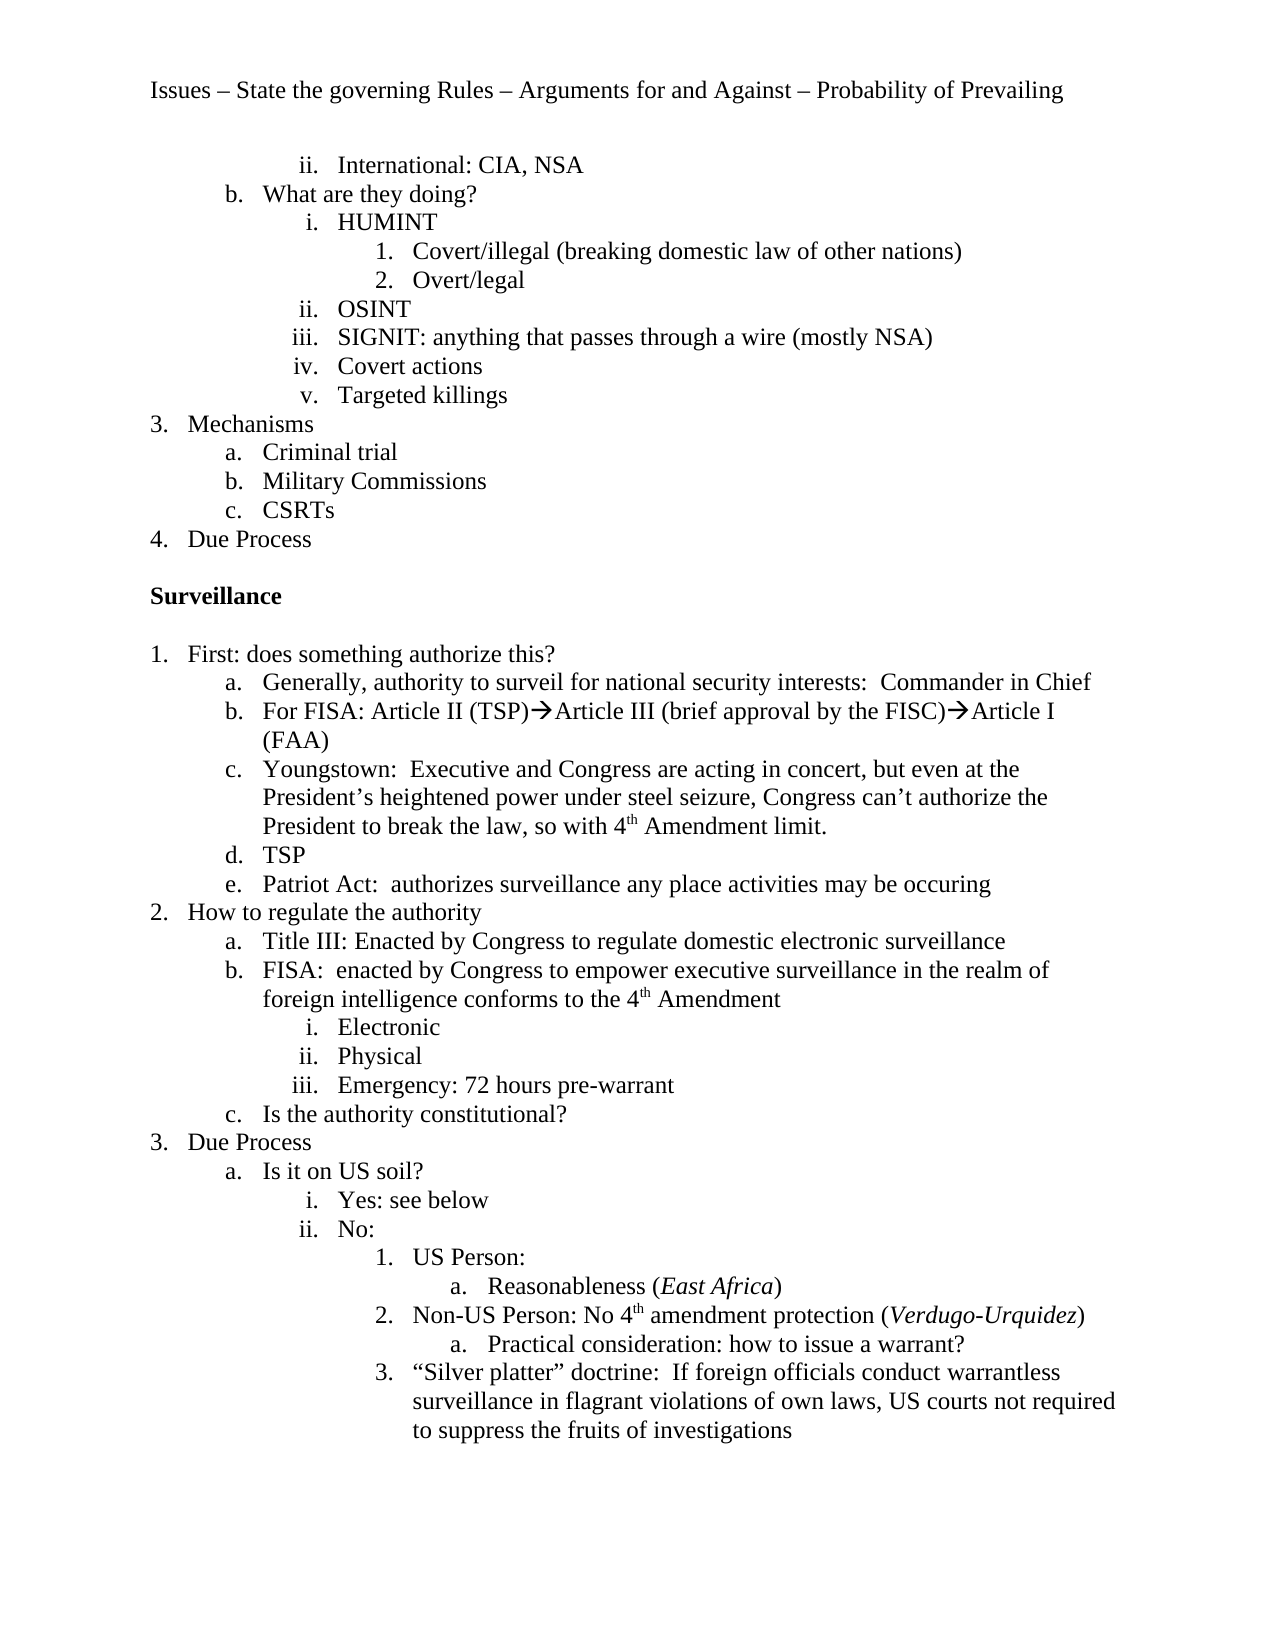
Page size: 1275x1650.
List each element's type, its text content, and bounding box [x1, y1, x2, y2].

list Yes: see below [319, 1185, 1125, 1214]
list US Person: [375, 1242, 1125, 1271]
list Military Commissions [225, 466, 1125, 495]
list Is it on US soil? [225, 1156, 1125, 1185]
list TSP [225, 840, 1125, 869]
list International: CIA, NSA [319, 150, 1125, 179]
list Generally, authority to surveil for national security interests: Commander in Chief [225, 667, 1125, 696]
list Criminal trial [225, 437, 1125, 466]
list Overt/legal [375, 265, 1125, 294]
list Title III: Enacted by Congress to regulate domestic electronic surveillance [225, 926, 1125, 955]
list SIGNIT: anything that passes through a wire (mostly NSA) [319, 322, 1125, 351]
list Due Process [150, 1127, 1125, 1156]
list Reasonableness (East Africa) [450, 1271, 1125, 1300]
list What are they doing? [225, 179, 1125, 207]
list Covert actions [319, 351, 1125, 380]
list Practical consideration: how to issue a warrant? [450, 1329, 1125, 1357]
list Is the authority constitutional? [225, 1099, 1125, 1127]
list Covert/illegal (breaking domestic law of other nations) [375, 236, 1125, 265]
list First: does something authorize this? [150, 639, 1125, 667]
list HUMINT [319, 207, 1125, 236]
list Targeted killings [319, 380, 1125, 409]
list Mechanisms [150, 409, 1125, 437]
list Patriot Act: authorizes surveillance any place activities may be occuring [225, 869, 1125, 897]
list Non-US Person: No 4th amendment protection (Verdugo-Urquidez) [375, 1300, 1125, 1329]
list “Silver platter” doctrine: If foreign officials conduct warrantless surveillance in flagrant violations of own laws, US courts not required to suppress the fruits of investigations [375, 1357, 1125, 1444]
list No: [319, 1214, 1125, 1242]
text Surveillance [150, 581, 1125, 610]
list Physical [319, 1041, 1125, 1070]
list For FISA: Article II (TSP)Article III (brief approval by the FISC)Article I (FAA) [225, 696, 1125, 754]
list OSINT [319, 294, 1125, 322]
list Due Process [150, 524, 1125, 552]
list Electronic [319, 1012, 1125, 1041]
list How to regulate the authority [150, 897, 1125, 926]
list CSRTs [225, 495, 1125, 524]
list FISA: enacted by Congress to empower executive surveillance in the realm of foreign intelligence conforms to the 4th Amendment [225, 955, 1125, 1012]
list Youngstown: Executive and Congress are acting in concert, but even at the President’s heightened power under steel seizure, Congress can’t authorize the President to break the law, so with 4th Amendment limit. [225, 754, 1125, 840]
list Emergency: 72 hours pre-warrant [319, 1070, 1125, 1099]
